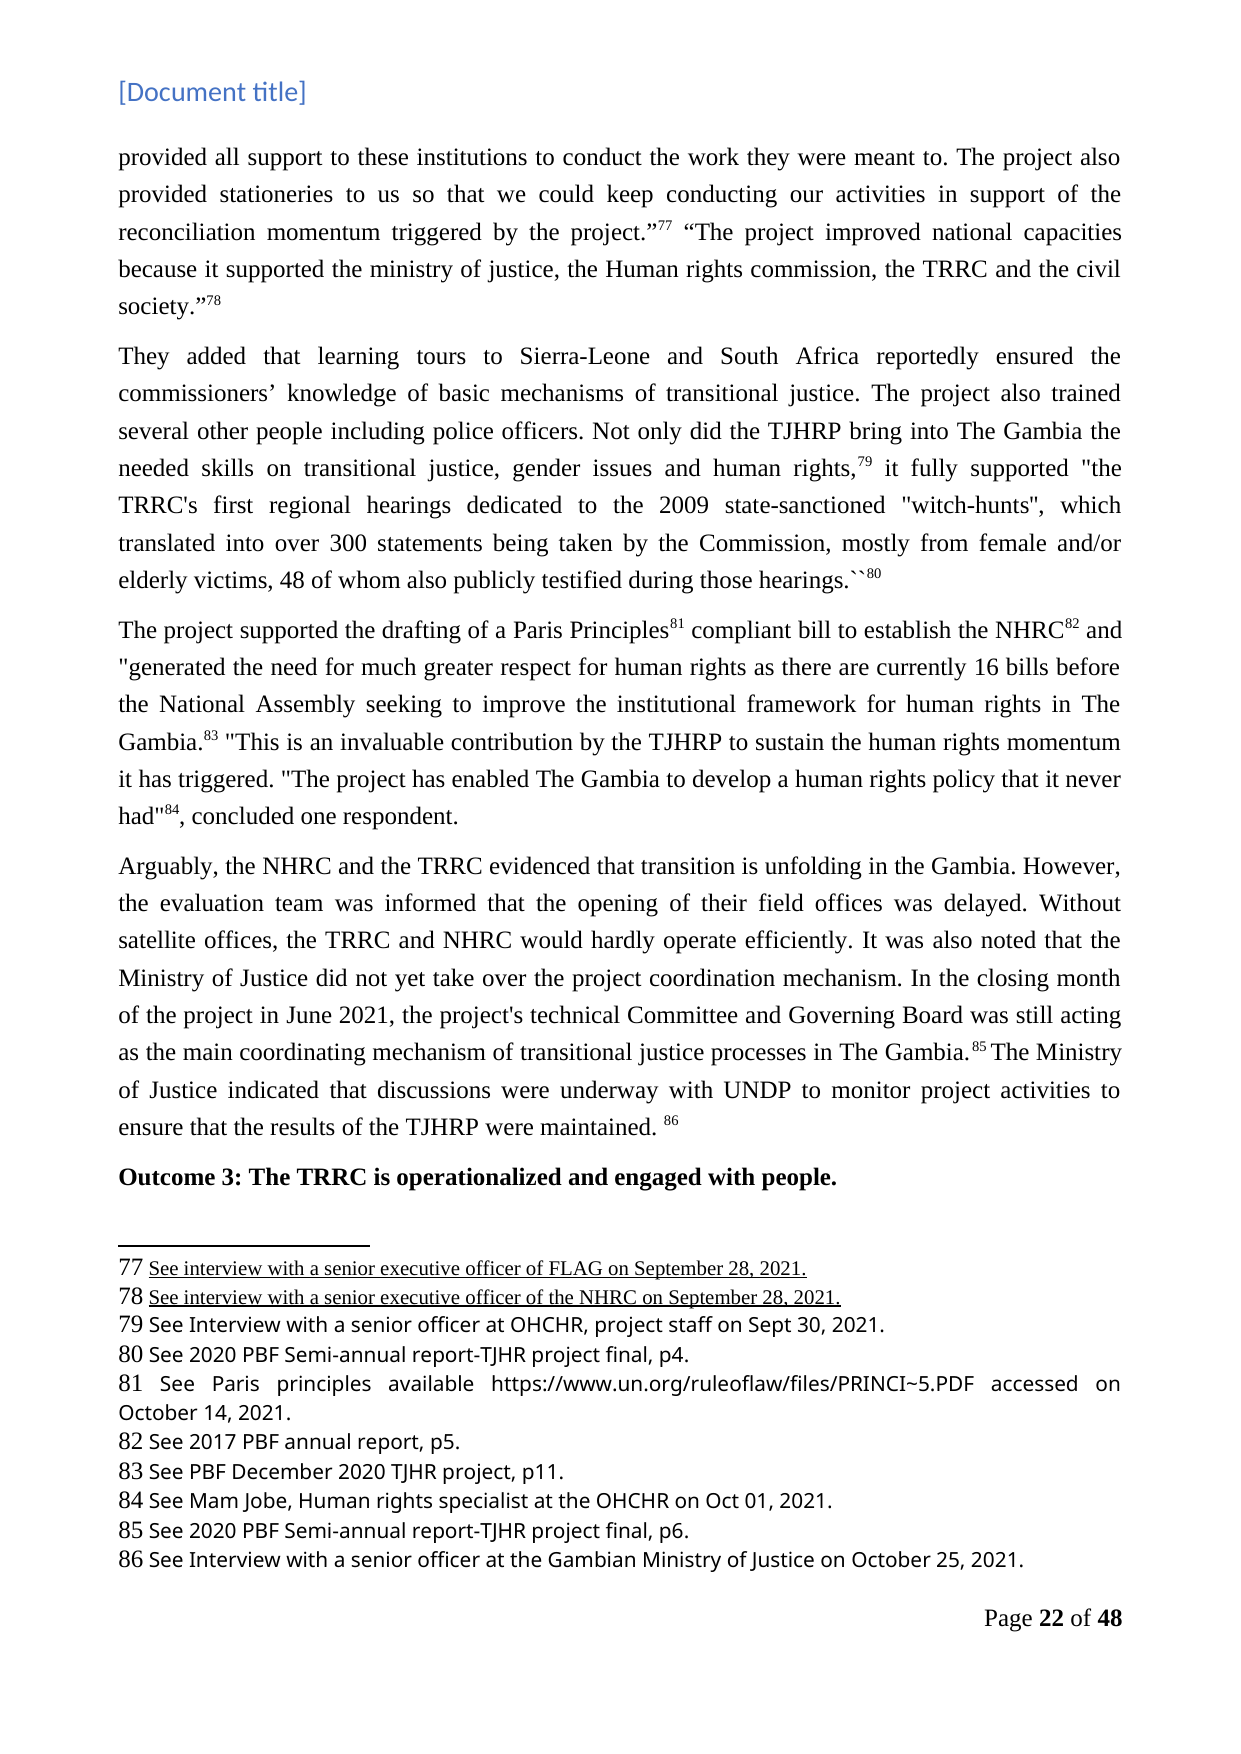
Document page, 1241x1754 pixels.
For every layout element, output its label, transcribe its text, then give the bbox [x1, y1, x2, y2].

text The project supported the drafting of a Paris Principles compliant bill to establish the NHRC and "generated the need for much greater respect for human rights as there are currently 16 bills before the National Assembly seeking to improve the institutional framework for human rights in The Gambia. "This is an invaluable contribution by the TJHRP to sustain the human rights momentum it has triggered. "The project has enabled The Gambia to develop a human rights policy that it never had", concluded one respondent. [118, 615, 1122, 830]
text Outcome 3: The TRRC is operationalized and engaged with people. [118, 1162, 1122, 1191]
text They added that learning tours to Sierra-Leone and South Africa reportedly ensured the commissioners’ knowledge of basic mechanisms of transitional justice. The project also trained several other people including police officers. Not only did the TJHRP bring into The Gambia the needed skills on transitional justice, gender issues and human rights, it fully supported "the TRRC's first regional hearings dedicated to the 2009 state-sanctioned "witch-hunts'', which translated into over 300 statements being taken by the Commission, mostly from female and/or elderly victims, 48 of whom also publicly testified during those hearings.`` [118, 341, 1122, 594]
text Arguably, the NHRC and the TRRC evidenced that transition is unfolding in the Gambia. However, the evaluation team was informed that the opening of their field offices was delayed. Without satellite offices, the TRRC and NHRC would hardly operate efficiently. It was also noted that the Ministry of Justice did not yet take over the project coordination mechanism. In the closing month of the project in June 2021, the project's technical Committee and Governing Board was still acting as the main coordinating mechanism of transitional justice processes in The Gambia. The Ministry of Justice indicated that discussions were underway with UNDP to monitor project activities to ensure that the results of the TJHRP were maintained. [118, 851, 1122, 1141]
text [118, 142, 1122, 320]
